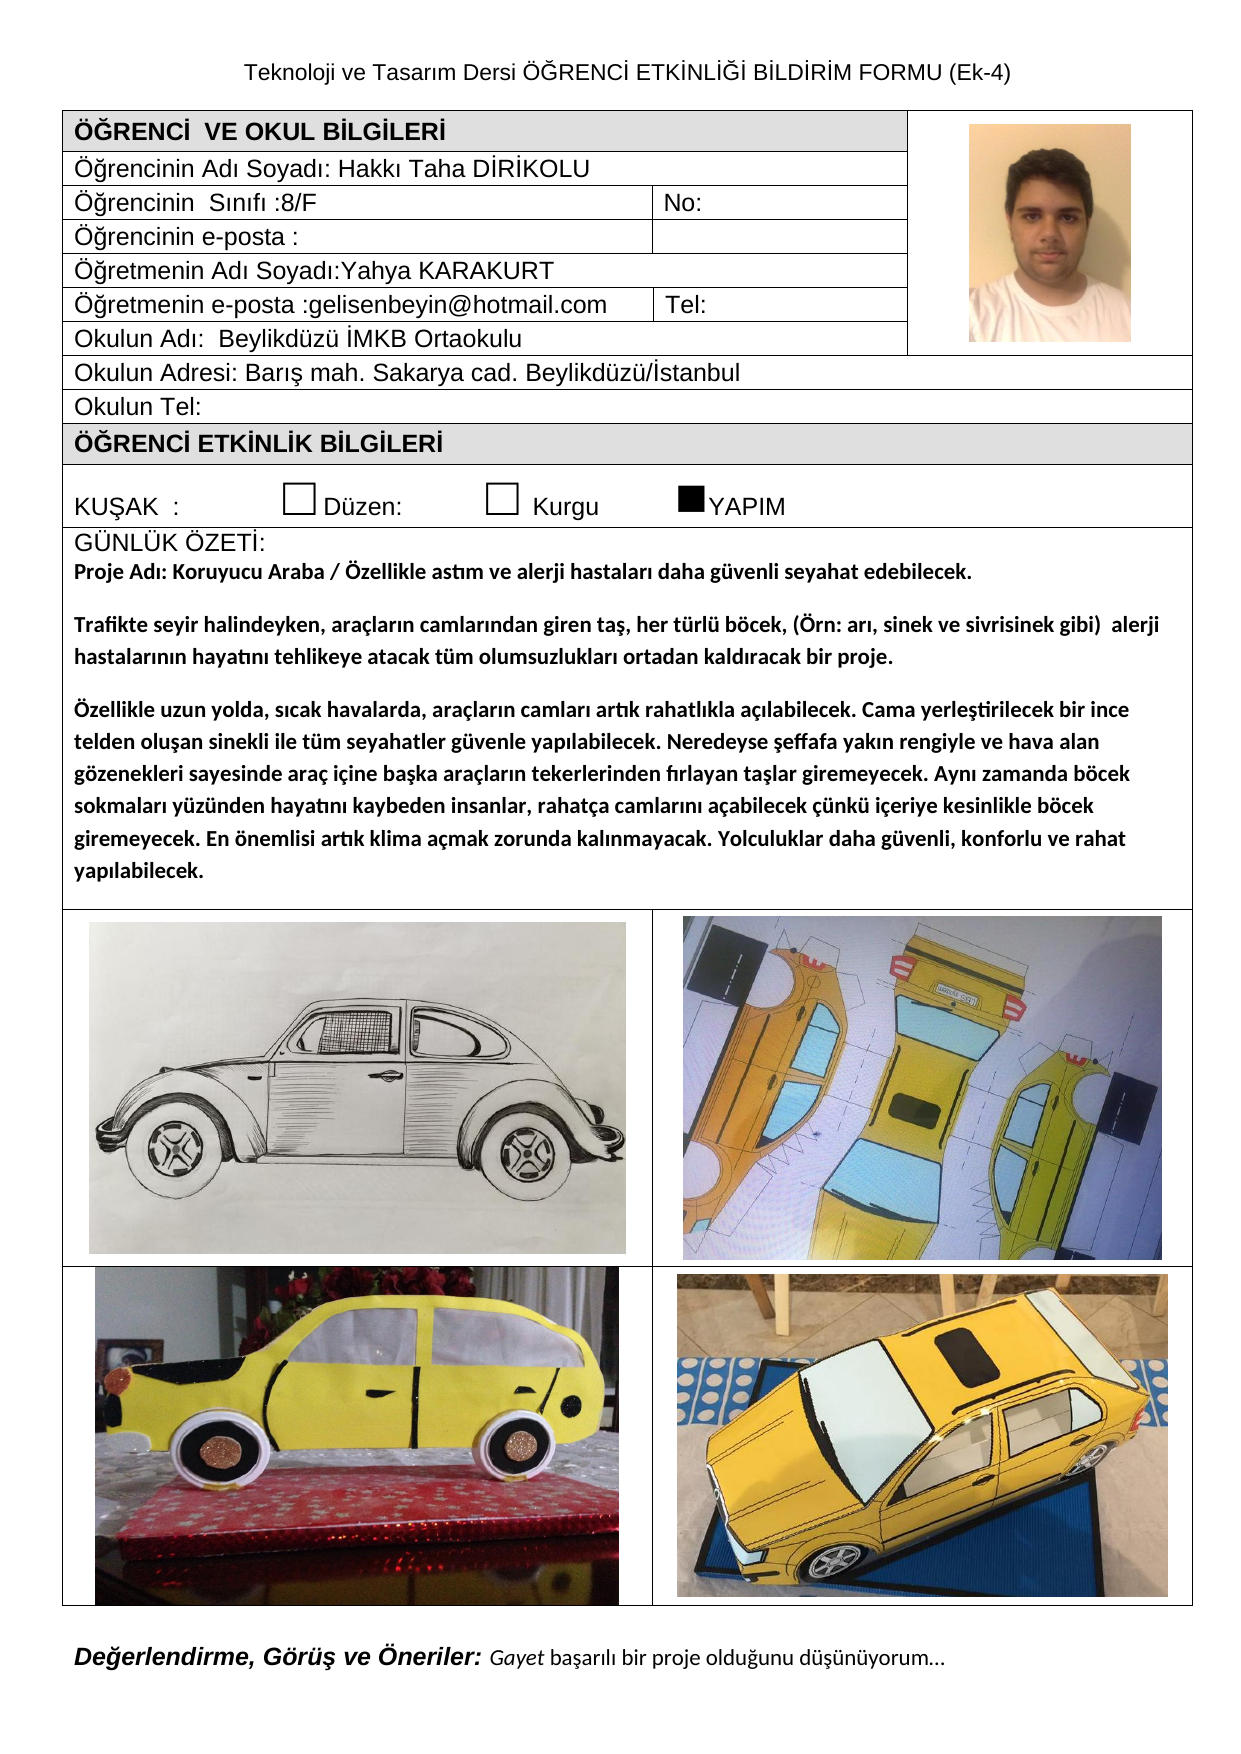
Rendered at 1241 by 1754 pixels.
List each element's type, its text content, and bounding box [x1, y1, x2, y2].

table_cell [653, 910, 1192, 1266]
picture [89, 922, 626, 1254]
table_cell Öğretmenin e-posta :gelisenbeyin@hotmail.com [63, 288, 653, 321]
table_cell [63, 1267, 95, 1605]
table_cell [619, 1267, 652, 1605]
table_cell Öğretmenin Adı Soyadı:Yahya KARAKURT [63, 254, 907, 287]
table_cell Öğrencinin e-posta : [63, 220, 652, 253]
picture [677, 1274, 1168, 1597]
picture [683, 916, 1162, 1260]
table_cell Okulun Tel: [63, 390, 1192, 423]
table_header ÖĞRENCİ VE OKUL BİLGİLERİ [63, 111, 907, 151]
table_cell [63, 910, 652, 1266]
table_cell Okulun Adresi: Barış mah. Sakarya cad. Beylikdüzü/İstanbul [63, 356, 1192, 389]
table_cell Okulun Adı: Beylikdüzü İMKB Ortaokulu [63, 322, 907, 355]
table_cell [653, 220, 907, 253]
table_header [908, 111, 1192, 355]
picture [969, 124, 1131, 342]
table_cell KUŞAK : □ Düzen: □ Kurgu ■YAPIM [63, 465, 1192, 527]
table_cell No: [653, 186, 907, 219]
text Değerlendirme, Görüş ve Öneriler: Gayet başarılı bir proje olduğunu düşünüyorum… [74, 1610, 1181, 1671]
text Teknoloji ve Tasarım Dersi ÖĞRENCİ ETKİNLİĞİ BİLDİRİM FORMU (Ek-4) [74, 59, 1181, 85]
picture [95, 1267, 619, 1605]
table_cell GÜNLÜK ÖZETİ: Proje Adı: Koruyucu Araba / Özellikle astım ve alerji hastaları daha güvenli seyahat edebilecek. Trafikte seyir halindeyken, araçların camlarından giren taş, her türlü böcek, (Örn: arı, sinek ve sivrisinek gibi) alerji hastalarının hayatını tehlikeye atacak tüm olumsuzlukları ortadan kaldıracak bir proje. Özellikle uzun yolda, sıcak havalarda, araçların camları artık rahatlıkla açılabilecek. Cama yerleştirilecek bir ince telden oluşan sinekli ile tüm seyahatler güvenle yapılabilecek. Neredeyse şeffafa yakın rengiyle ve hava alan gözenekleri sayesinde araç içine başka araçların tekerlerinden fırlayan taşlar giremeyecek. Aynı zamanda böcek sokmaları yüzünden hayatını kaybeden insanlar, rahatça camlarını açabilecek çünkü içeriye kesinlikle böcek giremeyecek. En önemlisi artık klima açmak zorunda kalınmayacak. Yolculuklar daha güvenli, konforlu ve rahat yapılabilecek. [63, 528, 1192, 909]
table_cell Öğrencinin Sınıfı :8/F [63, 186, 652, 219]
table_cell Öğrencinin Adı Soyadı: Hakkı Taha DİRİKOLU [63, 152, 907, 185]
table_cell ÖĞRENCİ ETKİNLİK BİLGİLERİ [63, 424, 1192, 464]
table_cell [653, 1267, 1192, 1605]
table_cell Tel: [654, 288, 907, 321]
